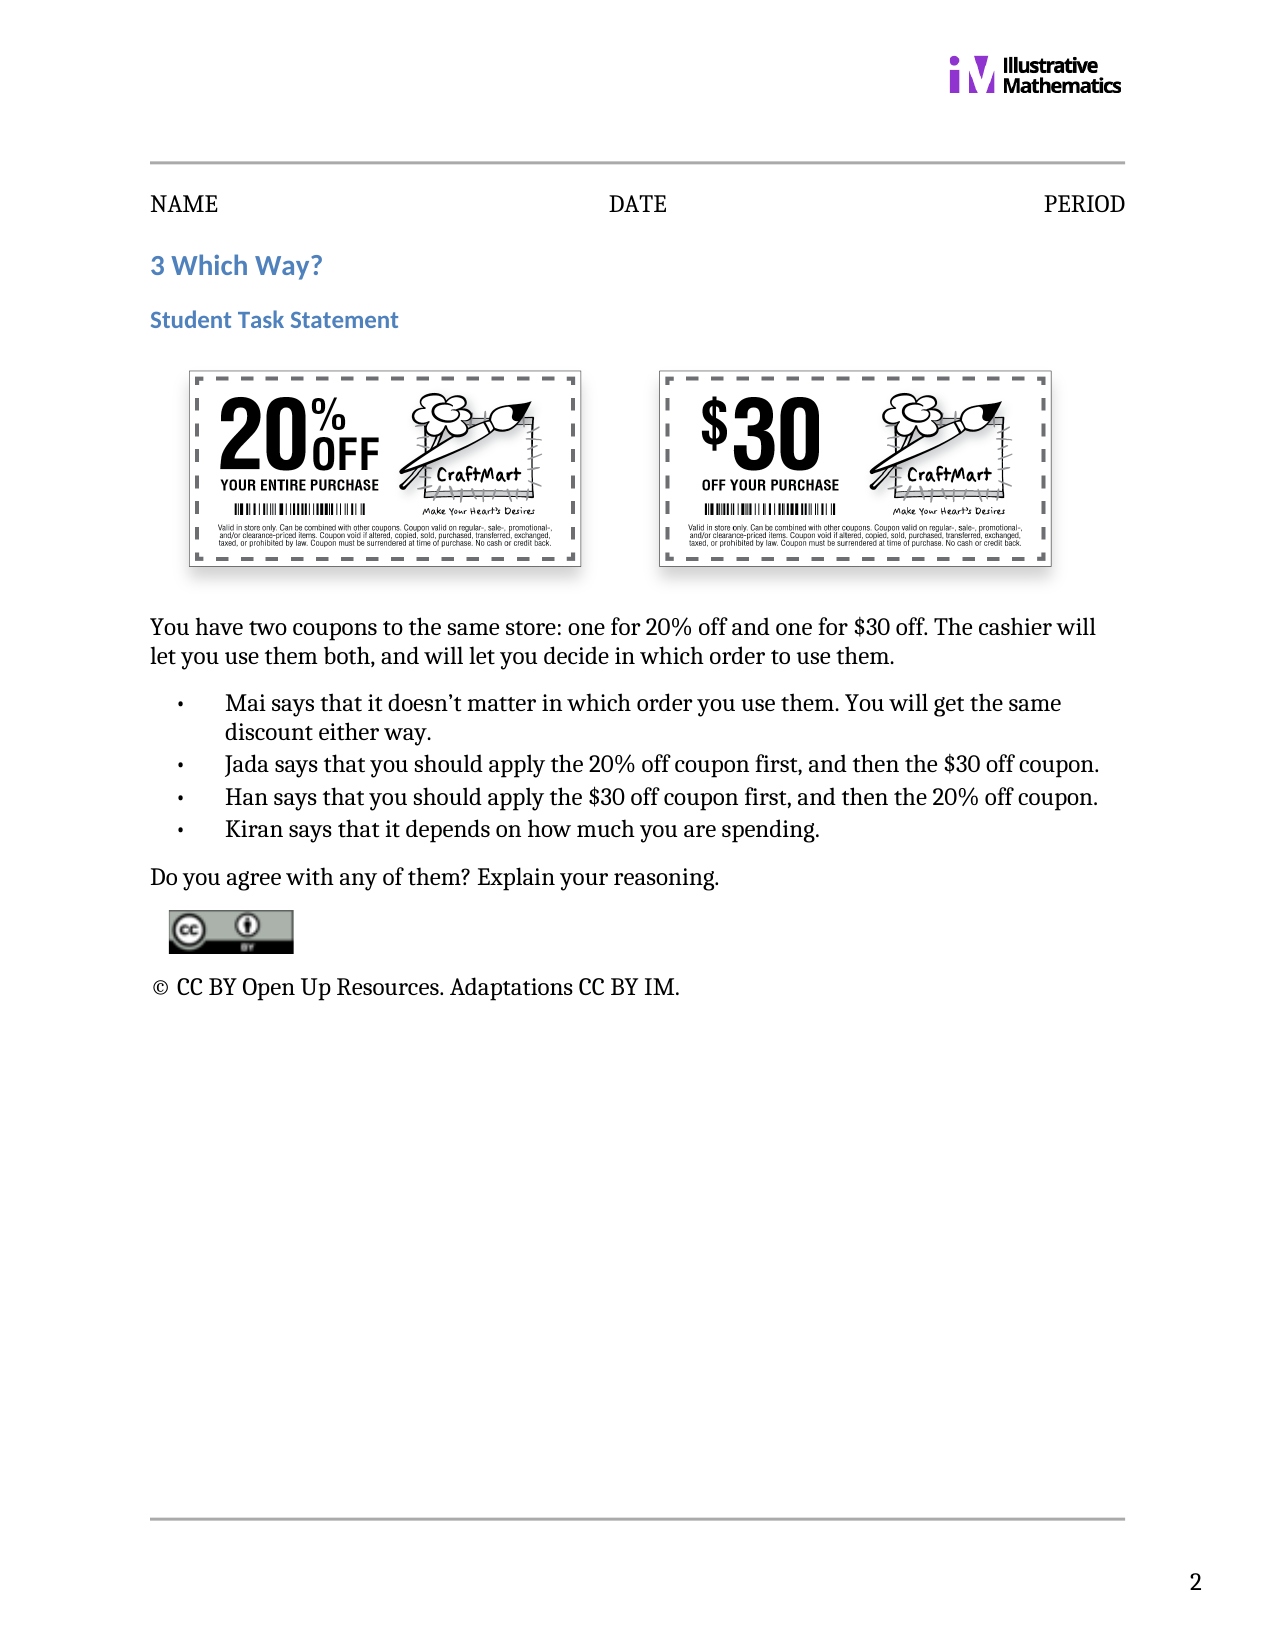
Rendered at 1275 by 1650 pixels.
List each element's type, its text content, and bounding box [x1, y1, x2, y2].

list Jada says that you should apply the 20% off coupon first, and then the $30 off coupon. [175, 750, 1125, 779]
list Mai says that it doesn’t matter in which order you use them. You will get the same discount either way. [175, 689, 1125, 747]
list Kiran says that it depends on how much you are spending. [175, 815, 1125, 844]
picture [168, 910, 294, 954]
picture [168, 353, 1072, 594]
subtitle 3 Which Way? [150, 247, 1125, 283]
text © CC BY Open Up Resources. Adaptations CC BY IM. [150, 973, 1125, 1002]
picture [949, 55, 1121, 93]
list Han says that you should apply the $30 off coupon first, and then the 20% off coupon. [175, 783, 1125, 812]
text You have two coupons to the same store: one for 20% off and one for $30 off. The cashier will let you use them both, and will let you decide in which order to use them. [150, 613, 1125, 670]
subtitle Student Task Statement [150, 304, 1125, 334]
text Do you agree with any of them? Explain your reasoning. [150, 863, 1125, 892]
